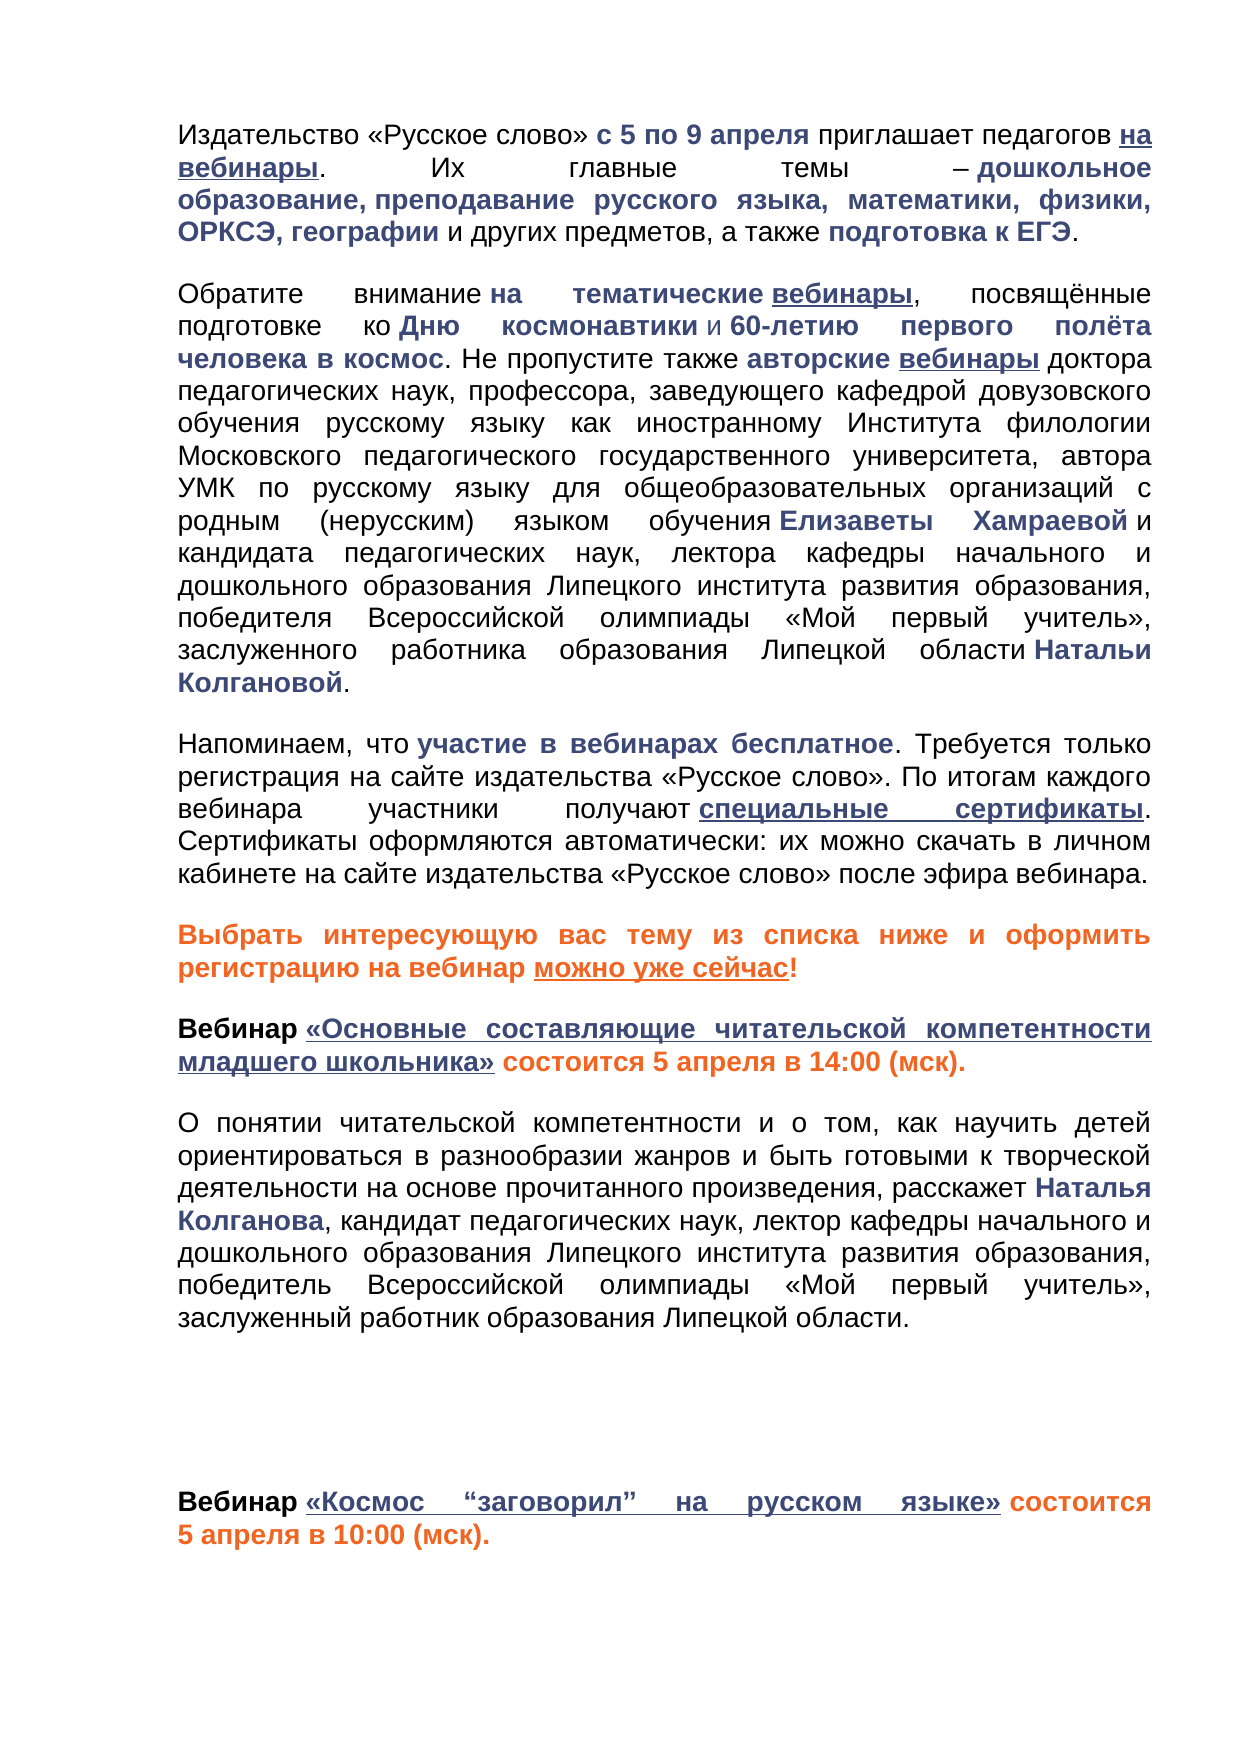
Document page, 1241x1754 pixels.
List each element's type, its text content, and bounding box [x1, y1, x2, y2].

text Вебинар «Космос “заговорилˮ на русском языке» состоится 5 апреля в 10:00 (мск). [177, 1485, 1152, 1550]
text Выбрать интересующую вас тему из списка ниже и оформить регистрацию на вебинар можно уже сейчас! [177, 918, 1152, 983]
text Обратите внимание на тематические вебинары, посвящённые подготовке ко Дню космонавтики и 60-летию первого полёта человека в космос. Не пропустите также авторские вебинары доктора педагогических наук, профессора, заведующего кафедрой довузовского обучения русскому языку как иностранному Института филологии Московского педагогического государственного университета, автора УМК по русскому языку для общеобразовательных организаций с родным (нерусским) языком обучения Елизаветы Хамраевой и кандидата педагогических наук, лектора кафедры начального и дошкольного образования Липецкого института развития образования, победителя Всероссийской олимпиады «Мой первый учитель», заслуженного работника образования Липецкой области Натальи Колгановой. [177, 277, 1152, 698]
text Вебинар «Основные составляющие читательской компетентности младшего школьника» состоится 5 апреля в 14:00 (мск). [177, 1012, 1152, 1077]
text Издательство «Русское слово» с 5 по 9 апреля приглашает педагогов на вебинары. Их главные темы – дошкольное образование, преподавание русского языка, математики, физики, ОРКСЭ, географии и других предметов, а также подготовка к ЕГЭ. [177, 118, 1152, 248]
text О понятии читательской компетентности и о том, как научить детей ориентироваться в разнообразии жанров и быть готовыми к творческой деятельности на основе прочитанного произведения, расскажет Наталья Колганова, кандидат педагогических наук, лектор кафедры начального и дошкольного образования Липецкого института развития образования, победитель Всероссийской олимпиады «Мой первый учитель», заслуженный работник образования Липецкой области. [177, 1106, 1152, 1333]
text Напоминаем, что участие в вебинарах бесплатное. Требуется только регистрация на сайте издательства «Русское слово». По итогам каждого вебинара участники получают специальные сертификаты. Сертификаты оформляются автоматически: их можно скачать в личном кабинете на сайте издательства «Русское слово» после эфира вебинара. [177, 727, 1152, 889]
